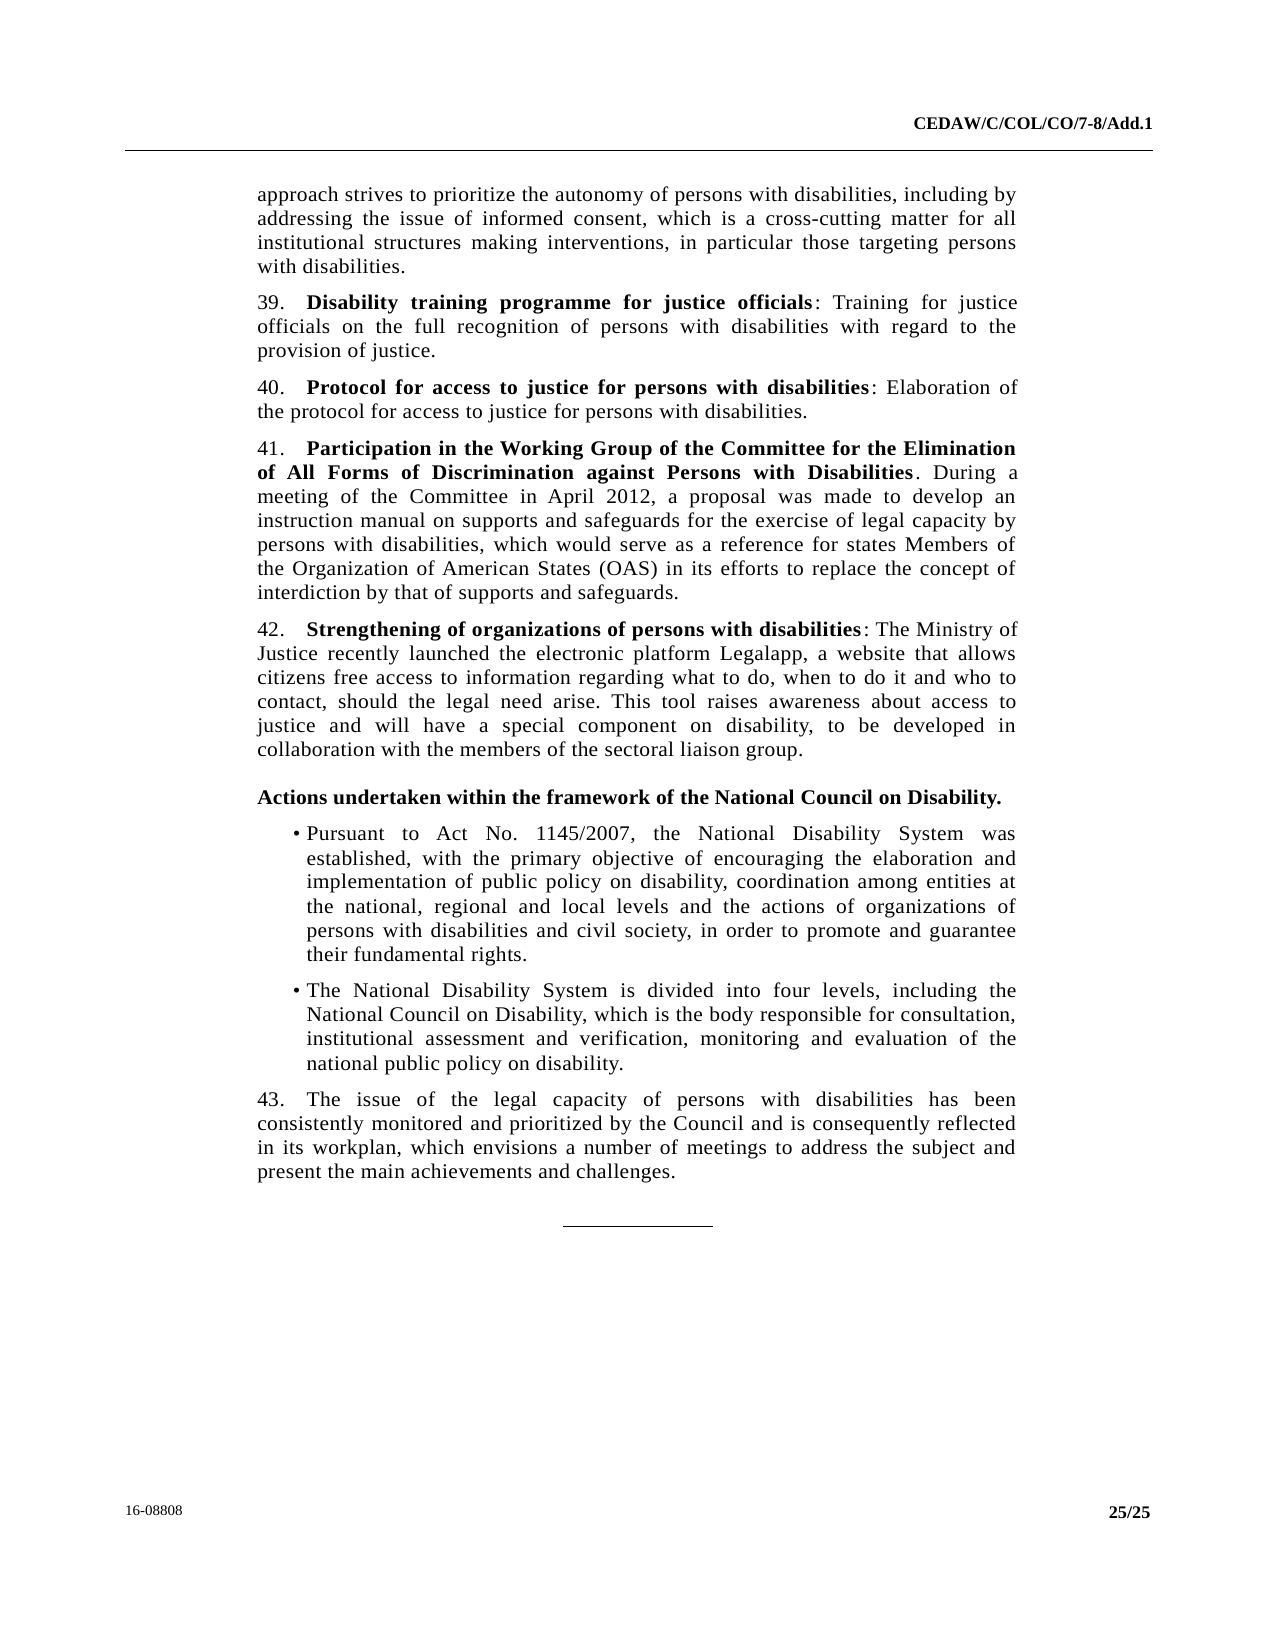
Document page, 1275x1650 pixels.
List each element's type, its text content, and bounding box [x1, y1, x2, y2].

text • Pursuant to Act No. 1145/2007, the National Disability System was established, with the primary objective of encouraging the elaboration and implementation of public policy on disability, coordination among entities at the national, regional and local levels and the actions of organizations of persons with disabilities and civil society, in order to promote and guarantee their fundamental rights. [257, 821, 1018, 966]
text 42. Strengthening of organizations of persons with disabilities: The Ministry of Justice recently launched the electronic platform Legalapp, a website that allows citizens free access to information regarding what to do, when to do it and who to contact, should the legal need arise. This tool raises awareness about access to justice and will have a special component on disability, to be developed in collaboration with the members of the sectoral liaison group. [257, 616, 1018, 761]
text 41. Participation in the Working Group of the Committee for the Elimination of All Forms of Discrimination against Persons with Disabilities. During a meeting of the Committee in April 2012, a proposal was made to develop an instruction manual on supports and safeguards for the exercise of legal capacity by persons with disabilities, which would serve as a reference for states Members of the Organization of American States (OAS) in its efforts to replace the concept of interdiction by that of supports and safeguards. [257, 436, 1018, 604]
text • The National Disability System is divided into four levels, including the National Council on Disability, which is the body responsible for consultation, institutional assessment and verification, monitoring and evaluation of the national public policy on disability. [257, 978, 1018, 1074]
text 39. Disability training programme for justice officials: Training for justice officials on the full recognition of persons with disabilities with regard to the provision of justice. [257, 290, 1018, 362]
text 43. The issue of the legal capacity of persons with disabilities has been consistently monitored and prioritized by the Council and is consequently reflected in its workplan, which envisions a number of meetings to address the subject and present the main achievements and challenges. [257, 1087, 1018, 1183]
text 40. Protocol for access to justice for persons with disabilities: Elaboration of the protocol for access to justice for persons with disabilities. [257, 375, 1018, 423]
text Actions undertaken within the framework of the National Council on Disability. [125, 785, 1019, 809]
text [257, 181, 1018, 278]
